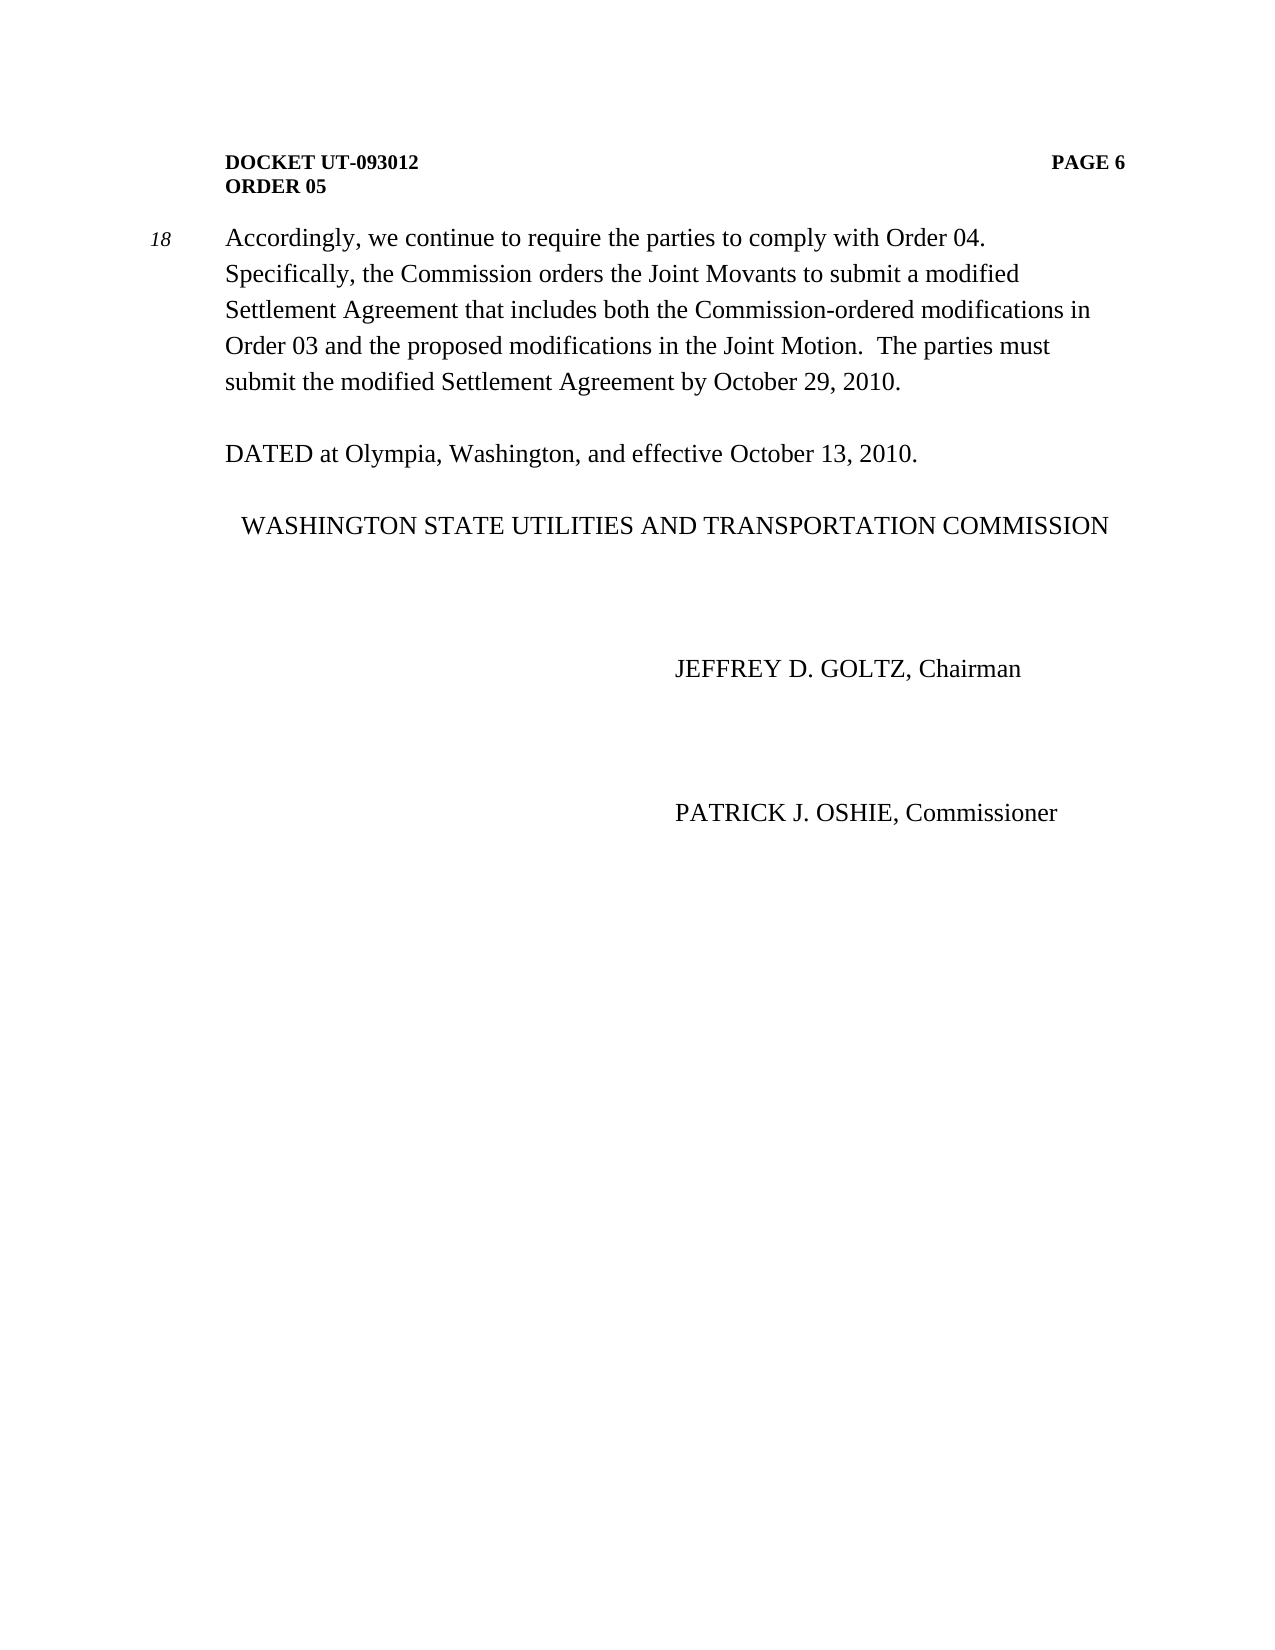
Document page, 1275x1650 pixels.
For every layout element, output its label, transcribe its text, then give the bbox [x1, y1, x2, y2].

text DATED at Olympia, Washington, and effective October 13, 2010February 26, 2009. [225, 438, 1125, 468]
text JEFFREY D. GOLTZ, Chairman [600, 653, 1125, 683]
list Accordingly, we continue to require the parties to comply with Order 04. Specifically, the Commission orders the Joint Movants to submit a modified Settlement Agreement that includes both the Commission-ordered modifications in Order 03 and the proposed modifications in the Joint Motion. The parties must submit the modified Settlement Agreement by October 29, 2010. [150, 222, 1125, 396]
text WASHINGTON STATE UTILITIES AND TRANSPORTATION COMMISSION [225, 510, 1125, 540]
text PATRICK J. OSHIE, Commissioner [225, 797, 1125, 827]
